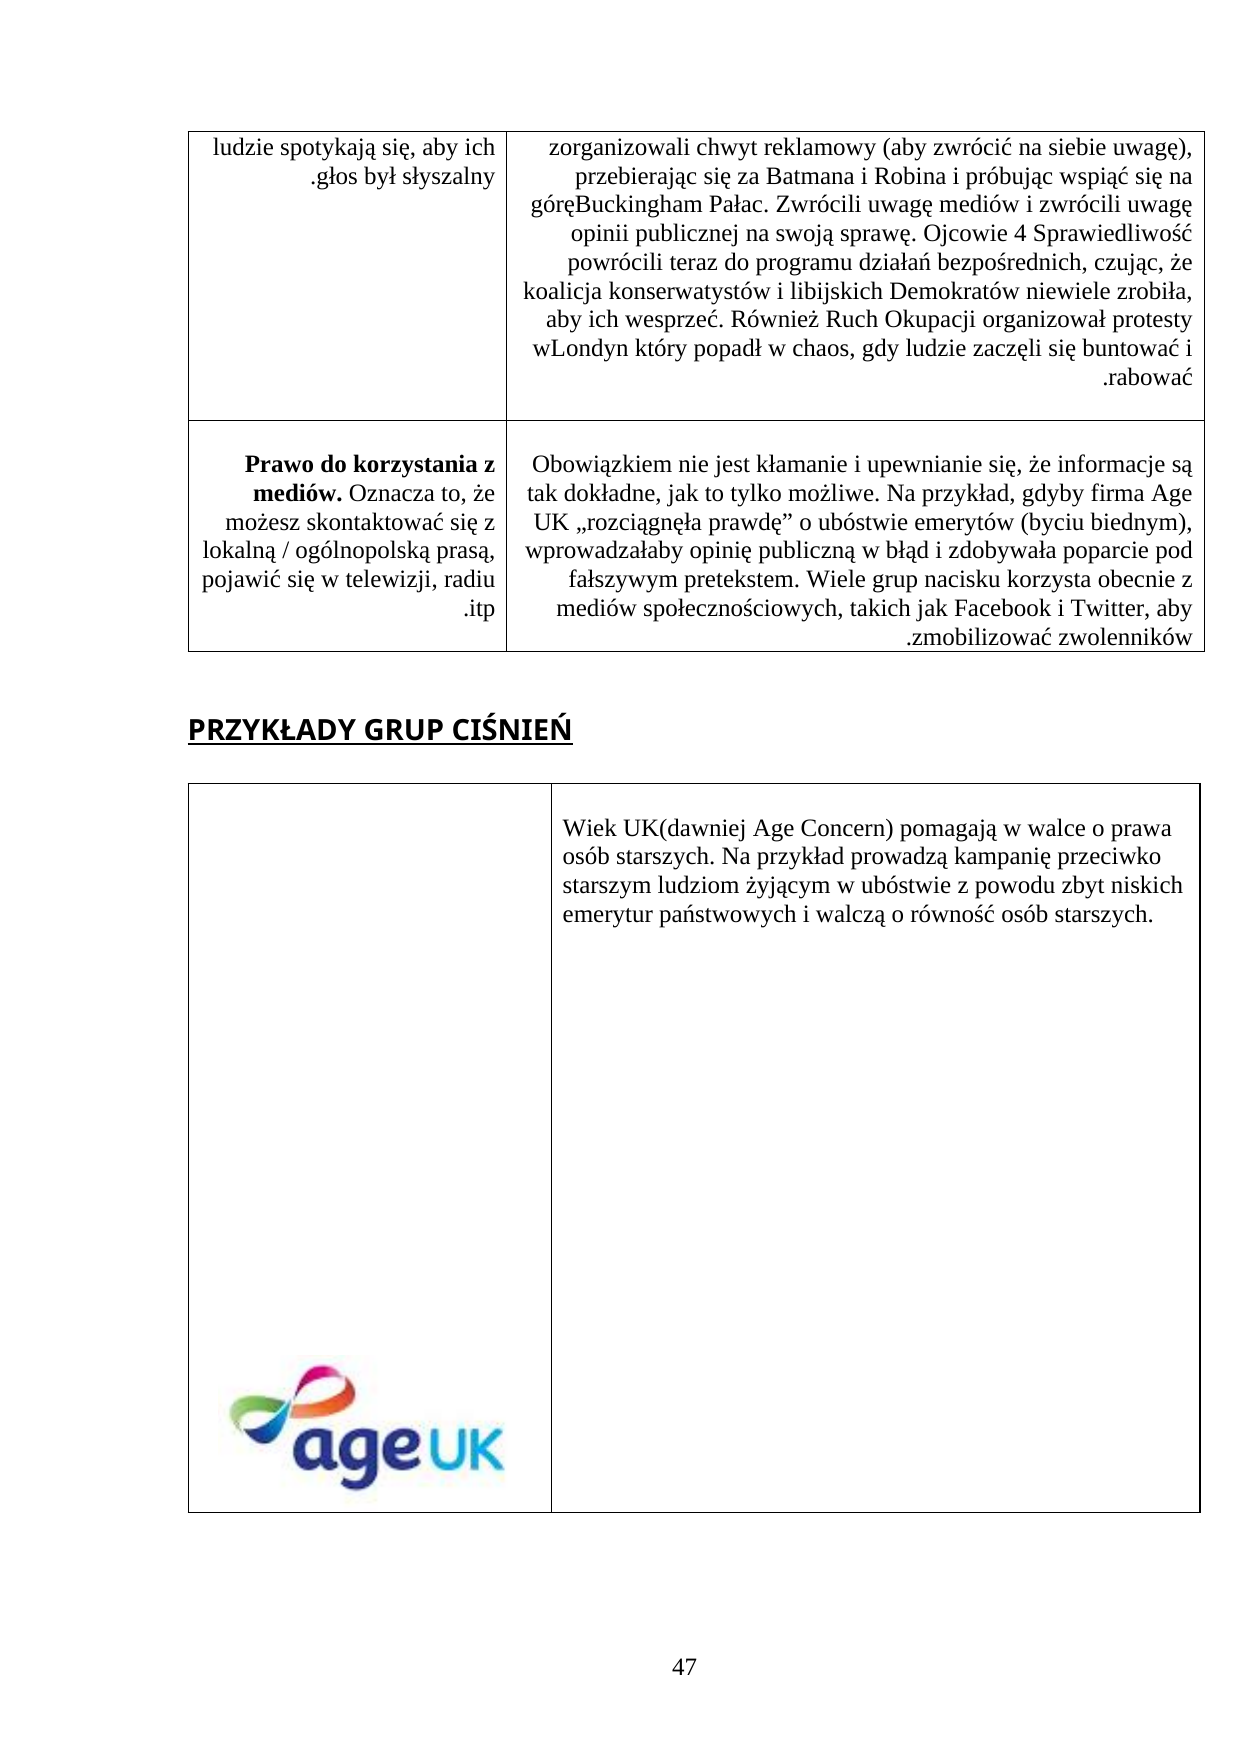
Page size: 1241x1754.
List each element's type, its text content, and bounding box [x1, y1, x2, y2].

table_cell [189, 132, 506, 419]
picture [218, 1355, 517, 1512]
text PRZYKŁADY GRUP CIŚNIEŃ [187, 709, 1181, 749]
table_header [189, 784, 551, 1512]
table_header Wiek (dawniej Age Concern) pomagają w walce o prawa osób starszych. Na przykład prowadzą kampanię przeciwko starszym ludziom żyjącym w ubóstwie z powodu zbyt niskich emerytur państwowych i walczą o równość osób starszych. [552, 784, 1199, 1512]
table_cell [507, 132, 1204, 419]
table_cell Prawo do korzystania z mediów. Oznacza to, że możesz skontaktować się z lokalną / ogólnopolską prasą, pojawić się w telewizji, radiu itp. [189, 421, 506, 651]
table_cell Obowiązkiem nie jest kłamanie i upewnianie się, że informacje są tak dokładne, jak to tylko możliwe. Na przykład, gdyby firma Age UK „rozciągnęła prawdę” o ubóstwie emerytów (byciu biednym), wprowadzałaby opinię publiczną w błąd i zdobywała poparcie pod fałszywym pretekstem. Wiele grup nacisku korzysta obecnie z mediów społecznościowych, takich jak Facebook i Twitter, aby zmobilizować zwolenników. [507, 421, 1204, 651]
